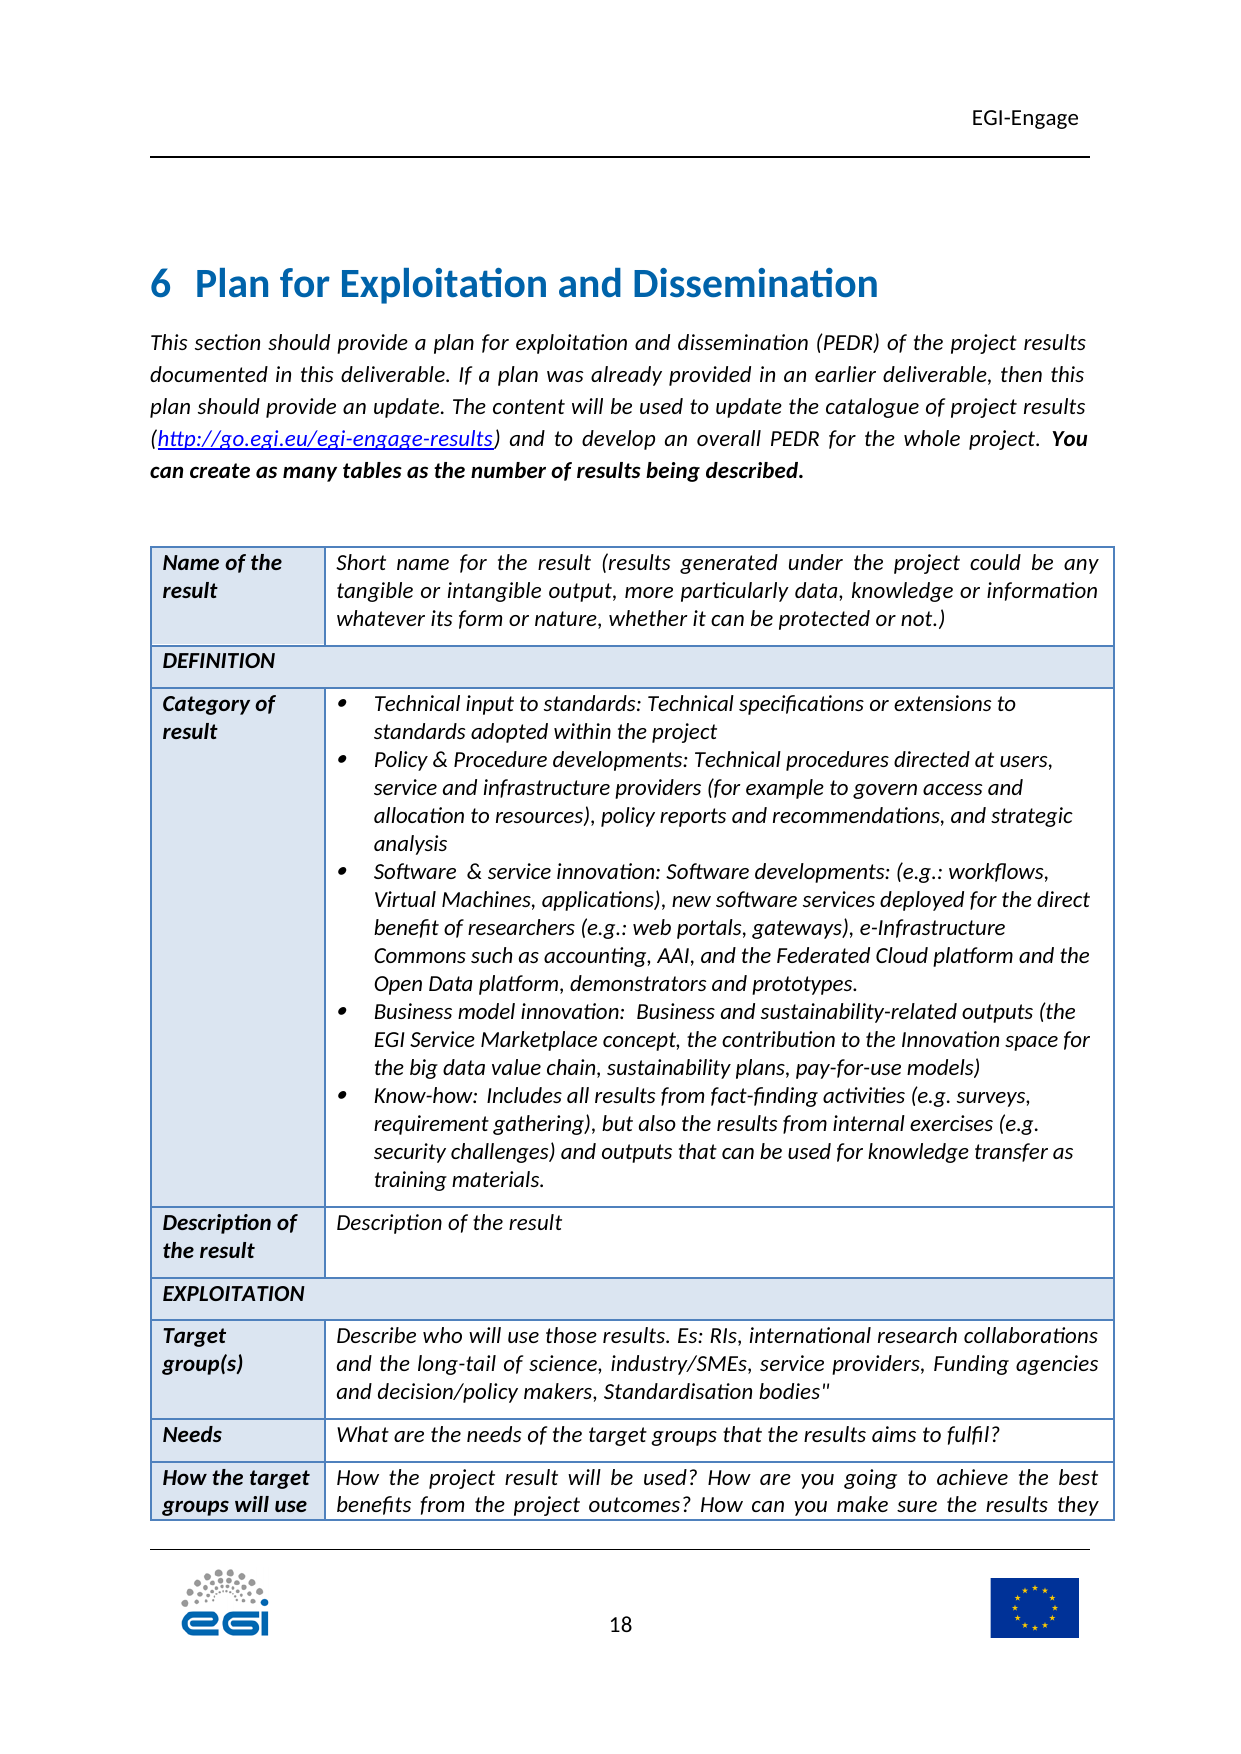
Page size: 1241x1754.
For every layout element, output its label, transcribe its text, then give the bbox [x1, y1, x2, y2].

picture [161, 1567, 287, 1638]
table_cell EXPLOITATION [152, 1279, 1113, 1319]
table_cell Description of the result [152, 1208, 324, 1277]
subtitle Plan for Exploitation and Dissemination [150, 257, 1090, 308]
table_cell Target group(s) [152, 1321, 324, 1418]
table_header Name of the result [152, 548, 324, 644]
table_cell Category of result [152, 689, 324, 1206]
table_cell What are the needs of the target groups that the results aims to fulfil? [326, 1420, 1113, 1461]
table_cell How the target groups will use the result? [152, 1463, 324, 1519]
table_cell Technical input to standards: Technical specifications or extensions to standards adopted within the project Policy & Procedure developments: Technical procedures directed at users, service and infrastructure providers (for example to govern access and allocation to resources), policy reports and recommendations, and strategic analysis Software & service innovation: Software developments: (e.g.: workflows, Virtual Machines, applications), new software services deployed for the direct benefit of researchers (e.g.: web portals, gateways), e-Infrastructure Commons such as accounting, AAI, and the Federated Cloud platform and the Open Data platform, demonstrators and prototypes. Business model innovation: Business and sustainability-related outputs (the EGI Service Marketplace concept, the contribution to the Innovation space for the big data value chain, sustainability plans, pay-for-use models) Know-how: Includes all results from fact-finding activities (e.g. surveys, requirement gathering), but also the results from internal exercises (e.g. security challenges) and outputs that can be used for knowledge transfer as training materials. [326, 689, 1113, 1206]
table_header Short name for the result (results generated under the project could be any tangible or intangible output, more particularly data, knowledge or information whatever its form or nature, whether it can be protected or not.) [326, 548, 1113, 644]
picture [990, 1578, 1079, 1638]
table_cell Description of the result [326, 1208, 1113, 1277]
table_cell Describe who will use those results. Es: RIs, international research collaborations and the long-tail of science, industry/SMEs, service providers, Funding agencies and decision/policy makers, Standardisation bodies" [326, 1321, 1113, 1418]
text This section should provide a plan for exploitation and dissemination (PEDR) of the project results documented in this deliverable. If a plan was already provided in an earlier deliverable, then this plan should provide an update. The content will be used to update the catalogue of project results (http://go.egi.eu/egi-engage-results) and to develop an overall PEDR for the whole project. You can create as many tables as the number of results being described. [150, 328, 1090, 484]
table_cell DEFINITION [152, 647, 1113, 687]
table_cell Needs [152, 1420, 324, 1461]
